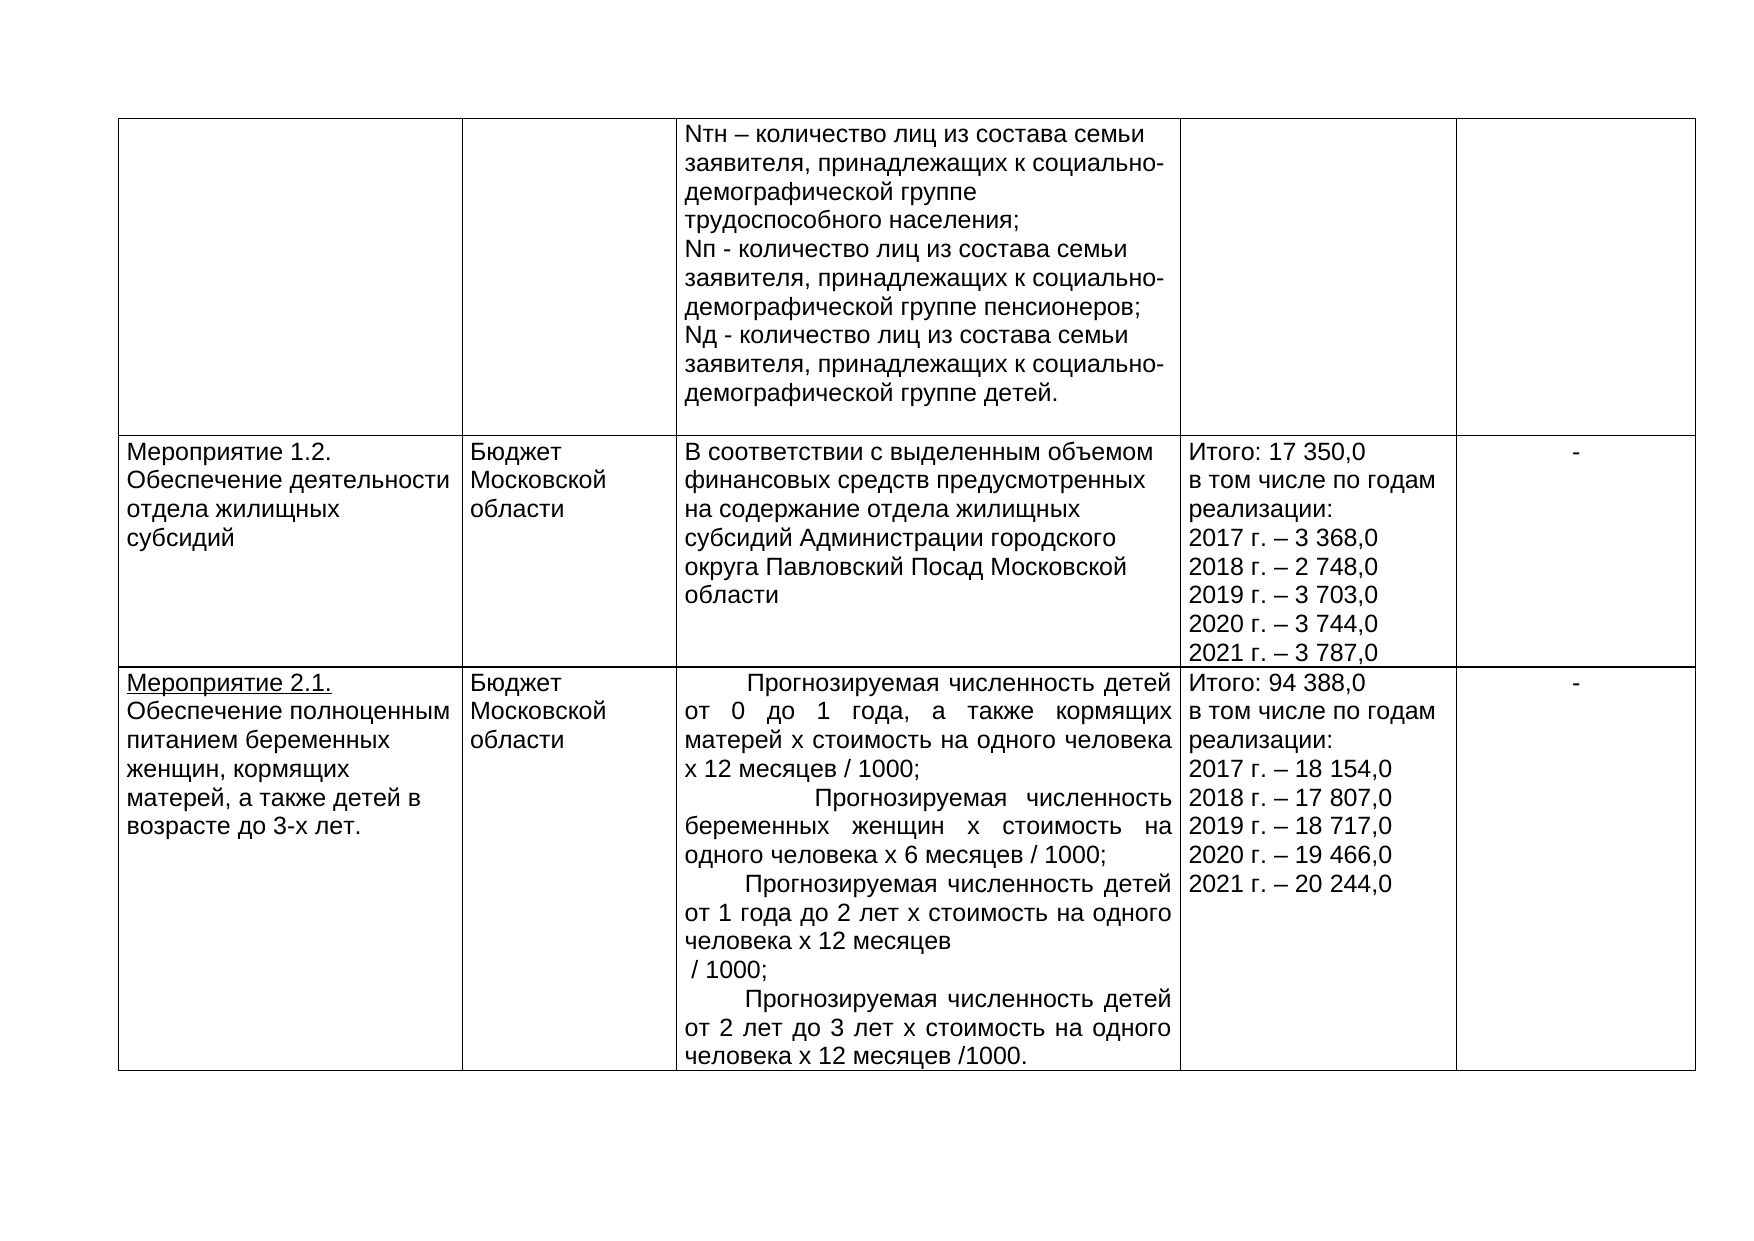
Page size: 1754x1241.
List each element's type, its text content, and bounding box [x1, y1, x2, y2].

table_cell Итого: 94 388,0 в том числе по годам реализации: . – 18 154,0 . – 17 807,0 . – 18 717,0 . – 19 466,0 . – 20 244,0 [1181, 668, 1456, 1070]
table_cell Мероприятие 2.1. Обеспечение полноценным питанием беременных женщин, кормящих матерей, а также детей в возрасте до 3-х лет. [119, 668, 462, 1070]
table_cell Итого: 17 350,0 в том числе по годам реализации: . – 3 368,0 . – 2 748,0 . – 3 703,0 . – 3 744,0 . – 3 787,0 [1181, 436, 1456, 666]
table_cell - [1457, 668, 1695, 1070]
table_cell Прогнозируемая численность детей от 0 до 1 года, а также кормящих матерей х стоимость на одного человека х 12 месяцев / 1000; Прогнозируемая численность беременных женщин х стоимость на одного человека х 6 месяцев / 1000; Прогнозируемая численность детей от 1 года до 2 лет х стоимость на одного человека х 12 месяцев / 1000; Прогнозируемая численность детей от 2 лет до 3 лет х стоимость на одного человека х 12 месяцев /1000. [677, 668, 1180, 1070]
table_cell В соответствии с выделенным объемом финансовых средств предусмотренных на содержание отдела жилищных субсидий Администрации городского округа Павловский Посад Московской области [677, 436, 1180, 666]
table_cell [463, 119, 676, 435]
table_cell Бюджет Московской области [463, 668, 676, 1070]
table_cell Бюджет Московской области [463, 436, 676, 666]
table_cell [119, 119, 462, 435]
table_cell - [1457, 119, 1695, 435]
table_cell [677, 119, 1180, 435]
table_cell - [1457, 436, 1695, 666]
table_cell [1181, 119, 1456, 435]
table_cell Мероприятие 1.2. Обеспечение деятельности отдела жилищных субсидий [119, 436, 462, 666]
